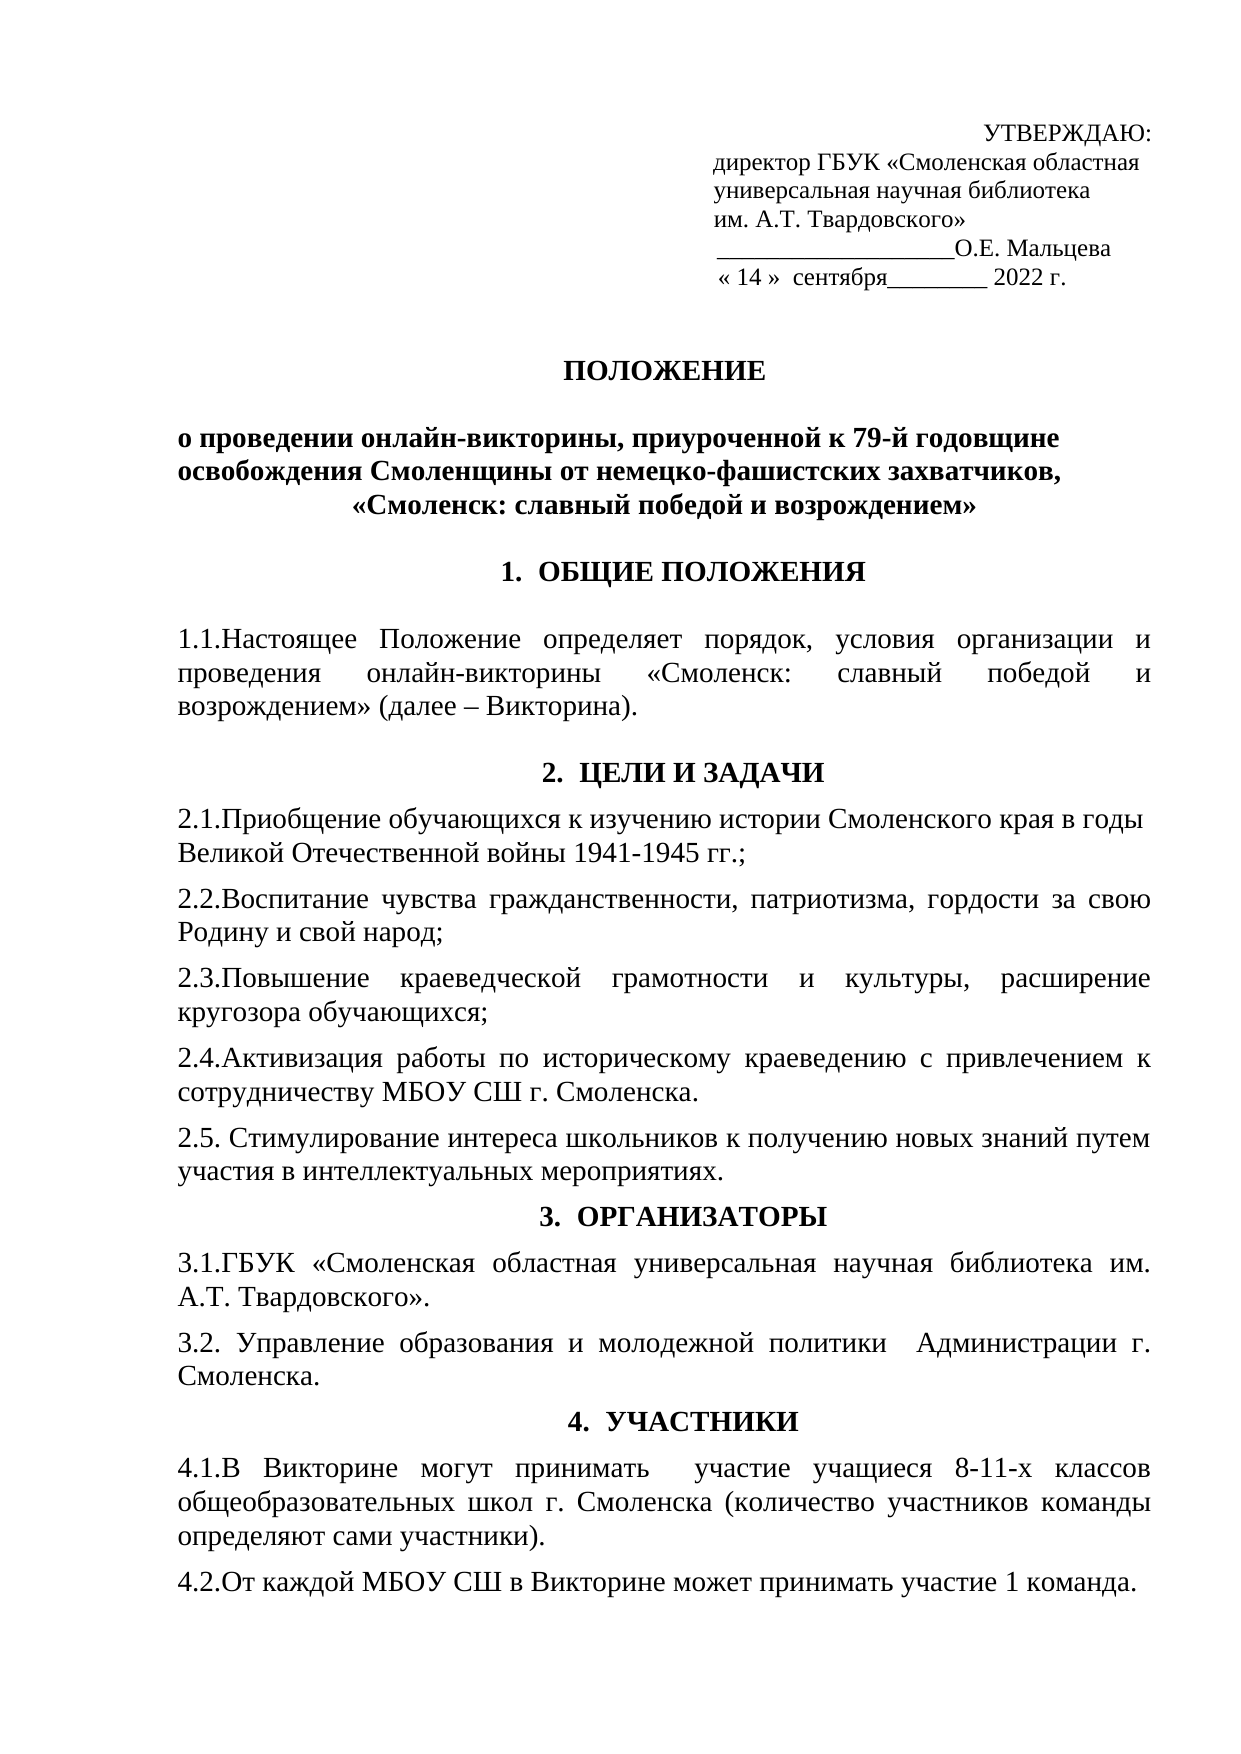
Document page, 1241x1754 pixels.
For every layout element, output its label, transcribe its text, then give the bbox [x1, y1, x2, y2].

text 3.2. Управление образования и молодежной политики Администрации г. Смоленска. [177, 1325, 1152, 1392]
text 4.2.От каждой МБОУ СШ в Викторине может принимать участие 1 команда. [177, 1564, 1152, 1597]
text 2.1.Приобщение обучающихся к изучению истории Смоленского края в годы Великой Отечественной войны 1941-1945 гг.; [177, 801, 1152, 868]
text 2.2.Воспитание чувства гражданственности, патриотизма, гордости за свою Родину и свой народ; [177, 881, 1152, 948]
text ___________________О.Е. Мальцева [177, 233, 1152, 262]
text директор ГБУК «Смоленская областная [546, 147, 1152, 176]
text универсальная научная библиотека [546, 176, 1152, 204]
text 3.1.ГБУК «Смоленская областная универсальная научная библиотека им. А.Т. Твардовского». [177, 1245, 1152, 1312]
list УЧАСТНИКИ [215, 1404, 1152, 1438]
text им. А.Т. Твардовского» [620, 204, 1152, 233]
text « 14 » сентября________ 2022 г. [177, 262, 1152, 291]
text «Смоленск: славный победой и возрождением» [177, 487, 1152, 521]
list ЦЕЛИ И ЗАДАЧИ [215, 755, 1152, 789]
text УТВЕРЖДАЮ: [177, 118, 1152, 147]
text 2.5. Стимулирование интереса школьников к получению новых знаний путем участия в интеллектуальных мероприятиях. [177, 1120, 1152, 1187]
list 1.1.Настоящее Положение определяет порядок, условия организации и проведения онлайн-викторины «Смоленск: славный победой и возрождением» (далее – Викторина). [177, 621, 1152, 722]
list ОБЩИЕ ПОЛОЖЕНИЯ [215, 554, 1152, 588]
text о проведении онлайн-викторины, приуроченной к 79-й годовщине освобождения Смоленщины от немецко-фашистских захватчиков, [177, 420, 1152, 487]
list ОРГАНИЗАТОРЫ [215, 1199, 1152, 1233]
text 4.1.В Викторине могут принимать участие учащиеся 8-11-х классов общеобразовательных школ г. Смоленска (количество участников команды определяют сами участники). [177, 1451, 1152, 1551]
text ПОЛОЖЕНИЕ [177, 353, 1152, 386]
text 2.4.Активизация работы по историческому краеведению с привлечением к сотрудничеству МБОУ СШ г. Смоленска. [177, 1040, 1152, 1107]
text 2.3.Повышение краеведческой грамотности и культуры, расширение кругозора обучающихся; [177, 961, 1152, 1028]
